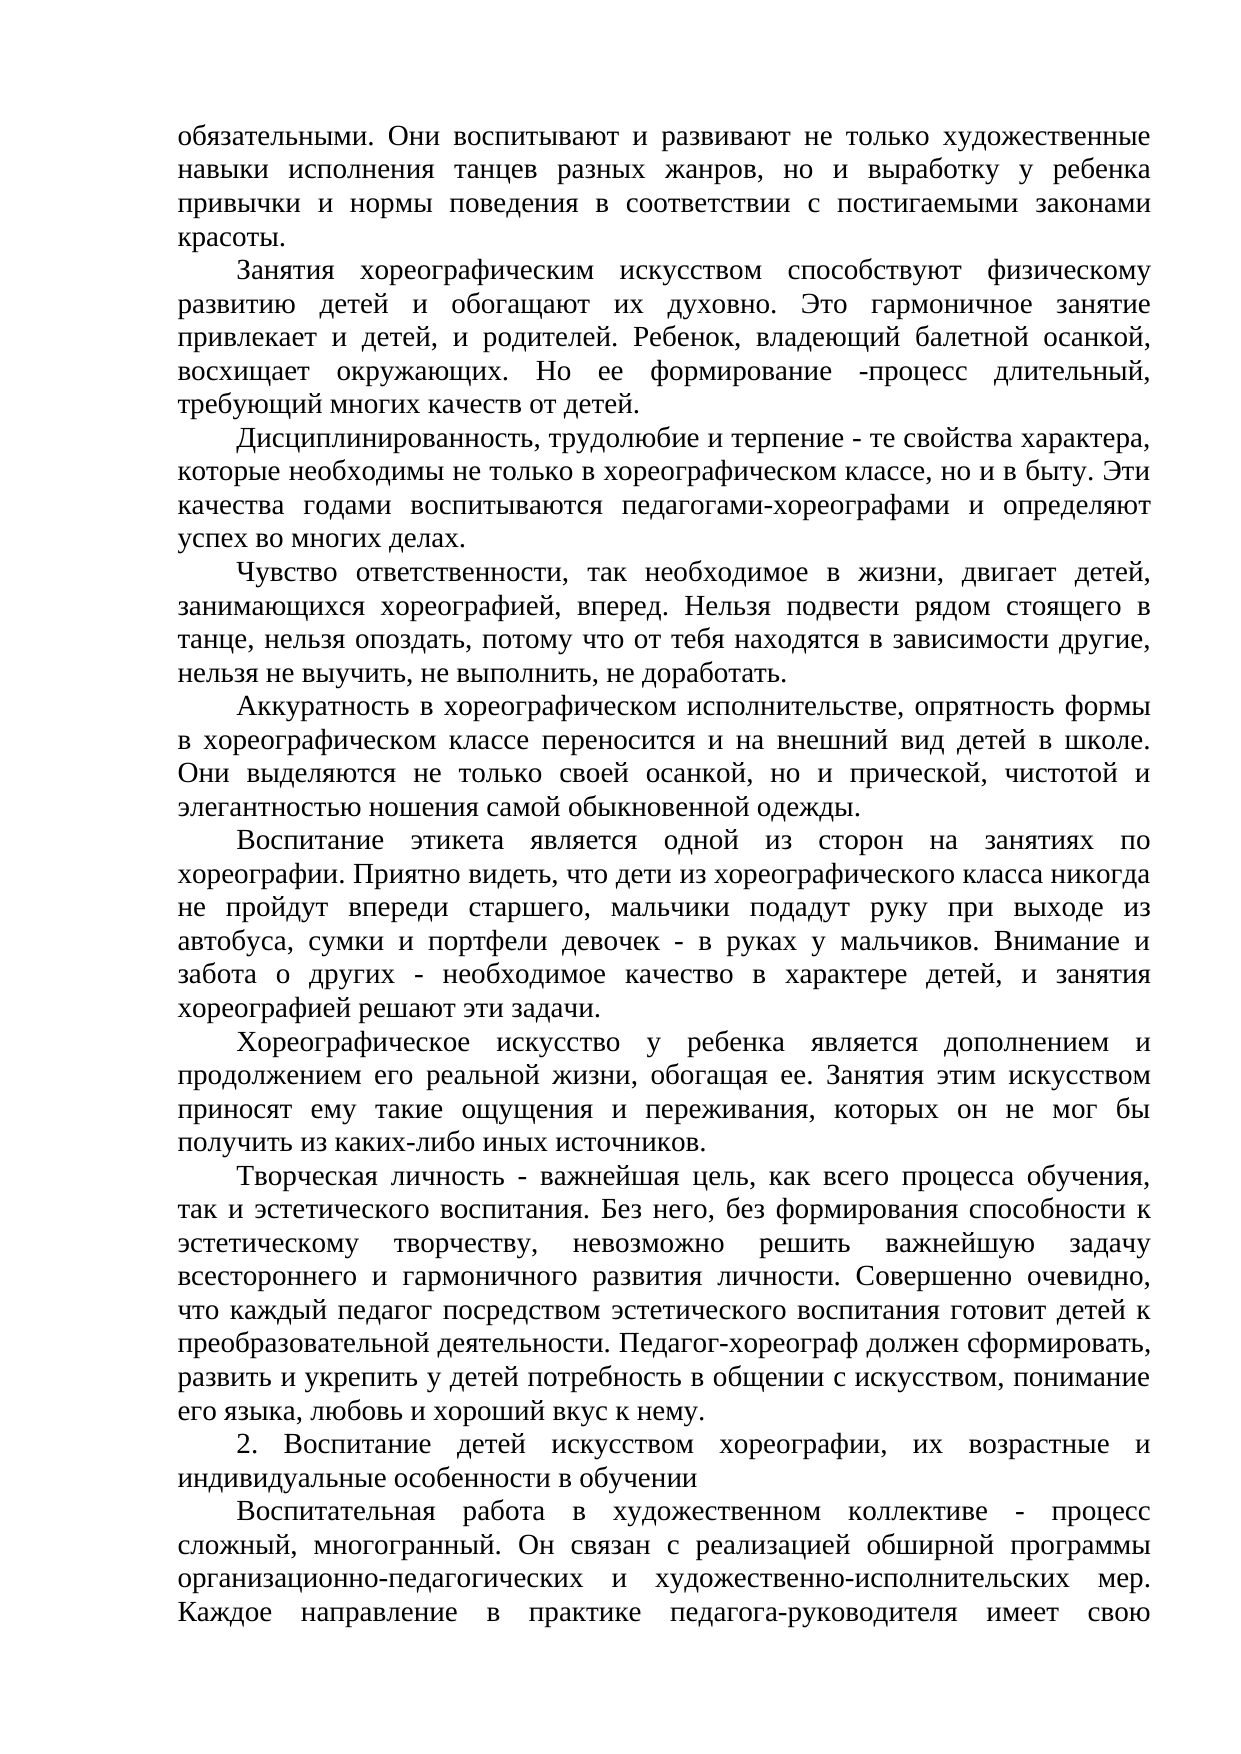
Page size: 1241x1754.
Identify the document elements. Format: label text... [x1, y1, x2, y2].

text Творческая личность - важнейшая цель, как всего процесса обучения, так и эстетического воспитания. Без него, без формирования способности к эстетическому творчеству, невозможно решить важнейшую задачу всестороннего и гармоничного развития личности. Совершенно очевидно, что каждый педагог посредством эстетического воспитания готовит детей к преобразовательной деятельности. Педагог-хореограф должен сформировать, развить и укрепить у детей потребность в общении с искусством, понимание его языка, любовь и хороший вкус к нему. [177, 1158, 1152, 1426]
text Воспитание этикета является одной из сторон на занятиях по хореографии. Приятно видеть, что дети из хореографического класса никогда не пройдут впереди старшего, мальчики подадут руку при выходе из автобуса, сумки и портфели девочек - в руках у мальчиков. Внимание и забота о других - необходимое качество в характере детей, и занятия хореографией решают эти задачи. [177, 822, 1152, 1024]
text Занятия хореографическим искусством способствуют физическому развитию детей и обогащают их духовно. Это гармоничное занятие привлекает и детей, и родителей. Ребенок, владеющий балетной осанкой, восхищает окружающих. Но ее формирование -процесс длительный, требующий многих качеств от детей. [177, 252, 1152, 420]
text Аккуратность в хореографическом исполнительстве, опрятность формы в хореографическом классе переносится и на внешний вид детей в школе. Они выделяются не только своей осанкой, но и прической, чистотой и элегантностью ношения самой обыкновенной одежды. [177, 688, 1152, 822]
text Чувство ответственности, так необходимое в жизни, двигает детей, занимающихся хореографией, вперед. Нельзя подвести рядом стоящего в танце, нельзя опоздать, потому что от тебя находятся в зависимости другие, нельзя не выучить, не выполнить, не доработать. [177, 554, 1152, 688]
text 2. Воспитание детей искусством хореографии, их возрастные и индивидуальные особенности в обучении [177, 1426, 1152, 1493]
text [177, 1493, 1152, 1627]
text Хореографическое искусство у ребенка является дополнением и продолжением его реальной жизни, обогащая ее. Занятия этим искусством приносят ему такие ощущения и переживания, которых он не мог бы получить из каких-либо иных источников. [177, 1024, 1152, 1158]
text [177, 118, 1152, 252]
text Дисциплинированность, трудолюбие и терпение - те свойства характера, которые необходимы не только в хореографическом классе, но и в быту. Эти качества годами воспитываются педагогами-хореографами и определяют успех во многих делах. [177, 420, 1152, 554]
